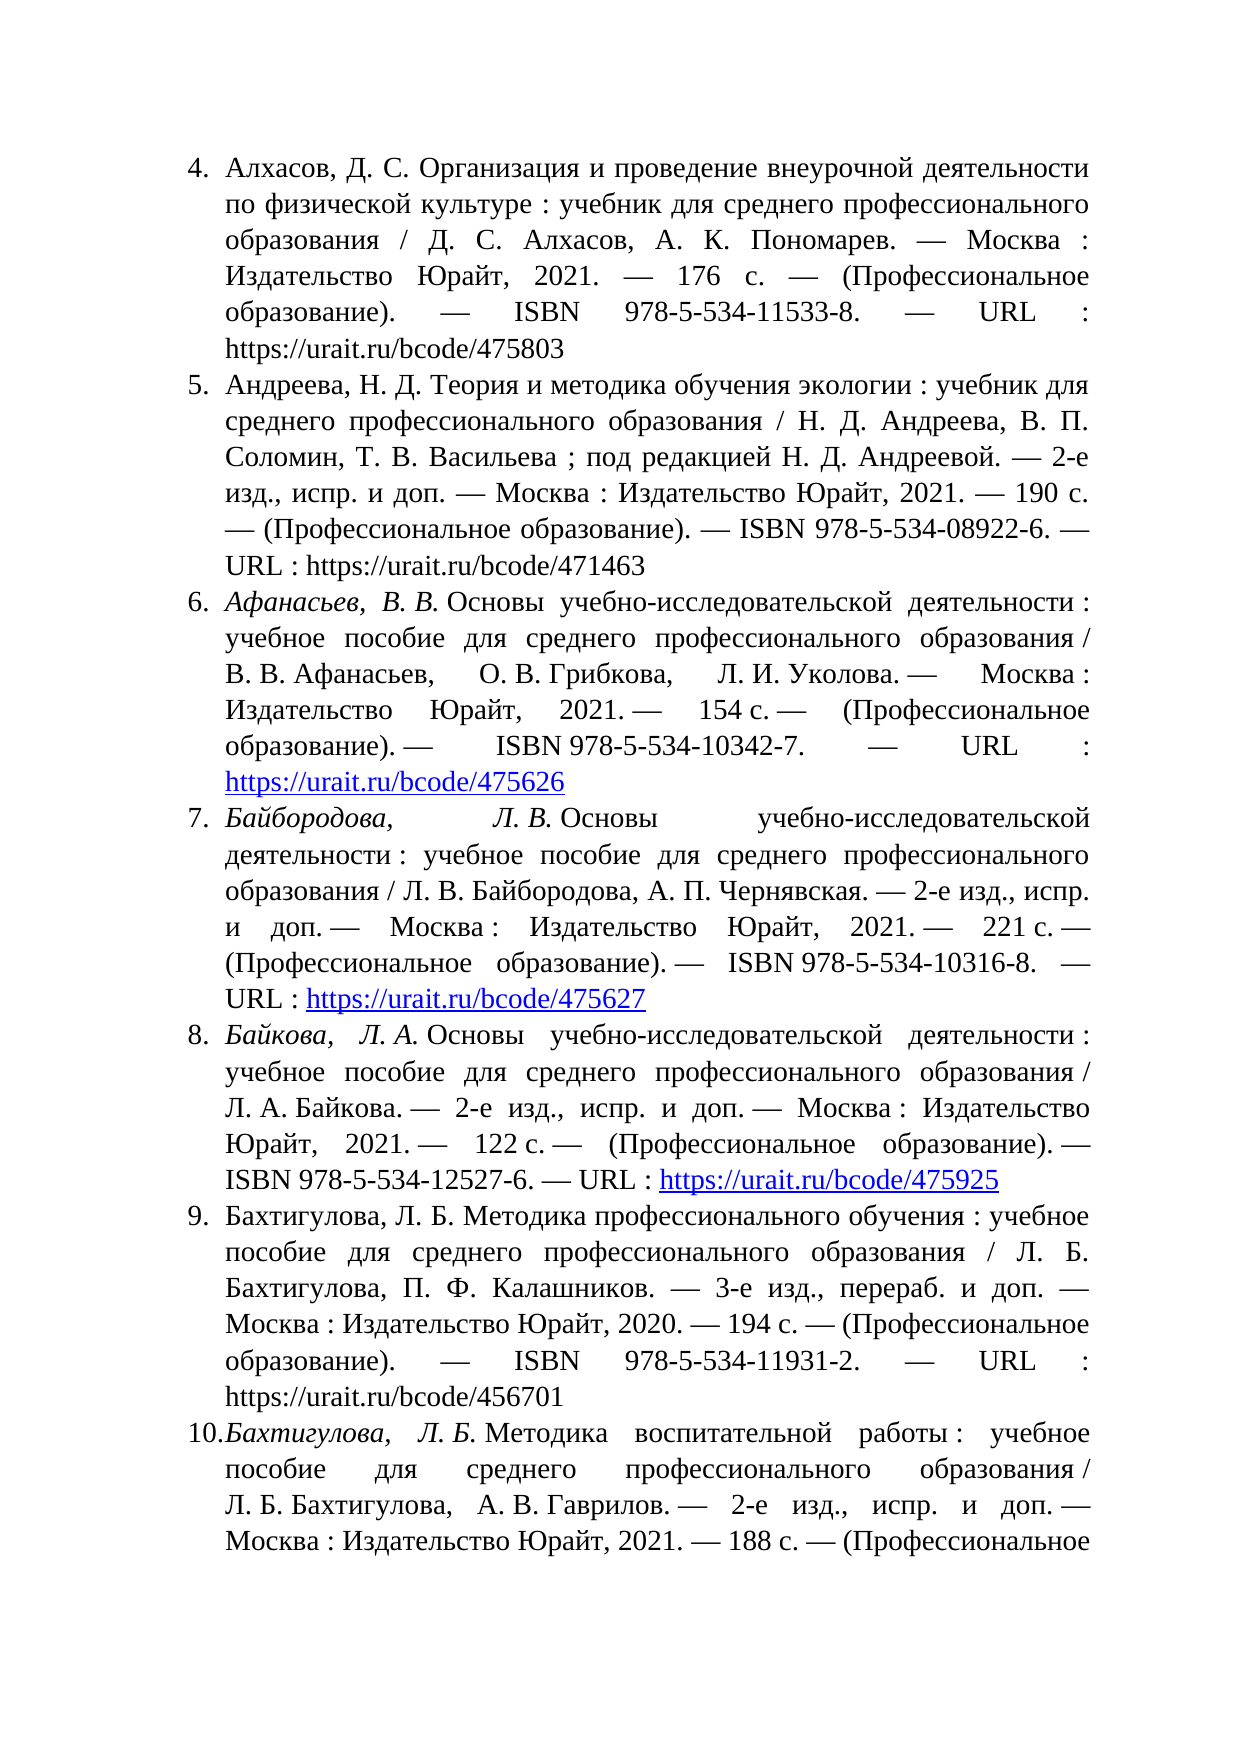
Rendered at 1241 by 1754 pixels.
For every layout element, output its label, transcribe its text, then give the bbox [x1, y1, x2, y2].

list Байкова, Л. А. Основы учебно-исследовательской деятельности : учебное пособие для среднего профессионального образования / Л. А. Байкова. — 2-е изд., испр. и доп. — Москва : Издательство Юрайт, 2021. — 122 с. — (Профессиональное образование). — ISBN 978-5-534-12527-6. — URL : https://urait.ru/bcode/475925 [187, 1017, 1090, 1196]
list Алхасов, Д. С. Организация и проведение внеурочной деятельности по физической культуре : учебник для среднего профессионального образования / Д. С. Алхасов, А. К. Пономарев. — Москва : Издательство Юрайт, 2021. — 176 с. — (Профессиональное образование). — ISBN 978-5-534-11533-8. — URL : https://urait.ru/bcode/475803 [187, 150, 1090, 364]
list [187, 1415, 1090, 1557]
list Афанасьев, В. В. Основы учебно-исследовательской деятельности : учебное пособие для среднего профессионального образования / В. В. Афанасьев, О. В. Грибкова, Л. И. Уколова. — Москва : Издательство Юрайт, 2021. — 154 с. — (Профессиональное образование). — ISBN 978-5-534-10342-7. — URL : https://urait.ru/bcode/475626 [187, 584, 1090, 798]
list Байбородова, Л. В. Основы учебно-исследовательской деятельности : учебное пособие для среднего профессионального образования / Л. В. Байбородова, А. П. Чернявская. — 2-е изд., испр. и доп. — Москва : Издательство Юрайт, 2021. — 221 с. — (Профессиональное образование). — ISBN 978-5-534-10316-8. — URL : https://urait.ru/bcode/475627 [187, 801, 1090, 1015]
list Андреева, Н. Д. Теория и методика обучения экологии : учебник для среднего профессионального образования / Н. Д. Андреева, В. П. Соломин, Т. В. Васильева ; под редакцией Н. Д. Андреевой. — 2-е изд., испр. и доп. — Москва : Издательство Юрайт, 2021. — 190 с. — (Профессиональное образование). — ISBN 978-5-534-08922-6. — URL : https://urait.ru/bcode/471463 [187, 367, 1090, 581]
